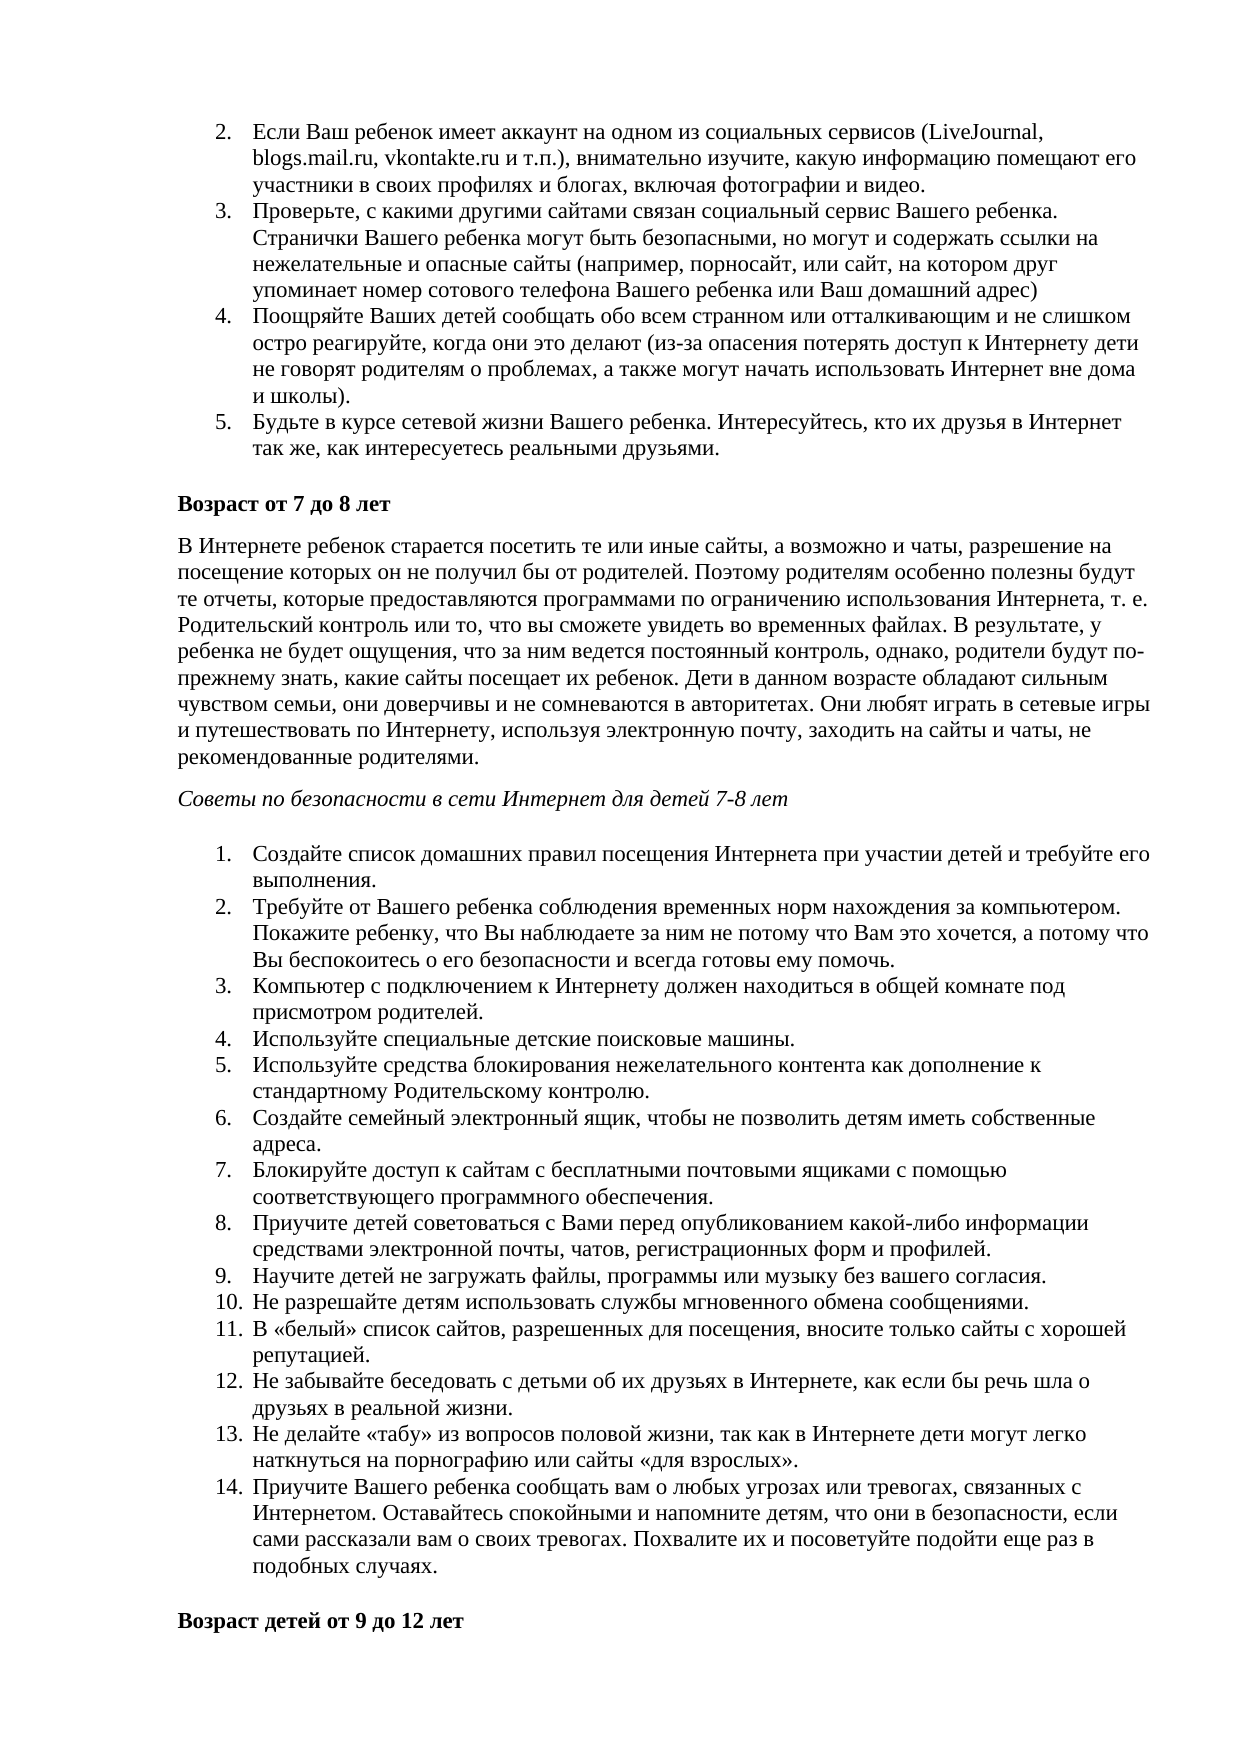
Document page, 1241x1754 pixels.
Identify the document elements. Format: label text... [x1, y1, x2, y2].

list Не делайте «табу» из вопросов половой жизни, так как в Интернете дети могут легко наткнуться на порнографию или сайты «для взрослых». [215, 1420, 1152, 1473]
list Не забывайте беседовать с детьми об их друзьях в Интернете, как если бы речь шла о друзьях в реальной жизни. [215, 1367, 1152, 1420]
list Создайте список домашних правил посещения Интернета при участии детей и требуйте его выполнения. [215, 840, 1152, 893]
list Будьте в курсе сетевой жизни Вашего ребенка. Интересуйтесь, кто их друзья в Интернет так же, как интересуетесь реальными друзьями. [215, 408, 1152, 461]
list Проверьте, с какими другими сайтами связан социальный сервис Вашего ребенка. Странички Вашего ребенка могут быть безопасными, но могут и содержать ссылки на нежелательные и опасные сайты (например, порносайт, или сайт, на котором друг упоминает номер сотового телефона Вашего ребенка или Ваш домашний адрес) [215, 197, 1152, 303]
text Советы по безопасности в сети Интернет для детей 7-8 лет [177, 785, 1152, 811]
text В Интернете ребенок старается посетить те или иные сайты, а возможно и чаты, разрешение на посещение которых он не получил бы от родителей. Поэтому родителям особенно полезны будут те отчеты, которые предоставляются программами по ограничению использования Интернета, т. е. Родительский контроль или то, что вы сможете увидеть во временных файлах. В результате, у ребенка не будет ощущения, что за ним ведется постоянный контроль, однако, родители будут по-прежнему знать, какие сайты посещает их ребенок. Дети в данном возрасте обладают сильным чувством семьи, они доверчивы и не сомневаются в авторитетах. Они любят играть в сетевые игры и путешествовать по Интернету, используя электронную почту, заходить на сайты и чаты, не рекомендованные родителями. [177, 532, 1152, 769]
text Возраст детей от 9 до 12 лет [177, 1607, 1152, 1634]
list В «белый» список сайтов, разрешенных для посещения, вносите только сайты с хорошей репутацией. [215, 1314, 1152, 1367]
list Компьютер с подключением к Интернету должен находиться в общей комнате под присмотром родителей. [215, 972, 1152, 1025]
list Требуйте от Вашего ребенка соблюдения временных норм нахождения за компьютером. Покажите ребенку, что Вы наблюдаете за ним не потому что Вам это хочется, а потому что Вы беспокоитесь о его безопасности и всегда готовы ему помочь. [215, 893, 1152, 972]
list Создайте семейный электронный ящик, чтобы не позволить детям иметь собственные адреса. [215, 1104, 1152, 1156]
list Научите детей не загружать файлы, программы или музыку без вашего согласия. [215, 1262, 1152, 1288]
list Используйте специальные детские поисковые машины. [215, 1025, 1152, 1051]
list Приучите детей советоваться с Вами перед опубликованием какой-либо информации средствами электронной почты, чатов, регистрационных форм и профилей. [215, 1209, 1152, 1262]
list Поощряйте Ваших детей сообщать обо всем странном или отталкивающим и не слишком остро реагируйте, когда они это делают (из-за опасения потерять доступ к Интернету дети не говорят родителям о проблемах, а также могут начать использовать Интернет вне дома и школы). [215, 303, 1152, 408]
list Если Ваш ребенок имеет аккаунт на одном из социальных сервисов (LiveJournal, blogs.mail.ru, vkontakte.ru и т.п.), внимательно изучите, какую информацию помещают его участники в своих профилях и блогах, включая фотографии и видео. [215, 118, 1152, 197]
list Не разрешайте детям использовать службы мгновенного обмена сообщениями. [215, 1288, 1152, 1314]
list Используйте средства блокирования нежелательного контента как дополнение к стандартному Родительскому контролю. [215, 1051, 1152, 1104]
list Приучите Вашего ребенка сообщать вам о любых угрозах или тревогах, связанных с Интернетом. Оставайтесь спокойными и напомните детям, что они в безопасности, если сами рассказали вам о своих тревогах. Похвалите их и посоветуйте подойти еще раз в подобных случаях. [215, 1473, 1152, 1578]
list Блокируйте доступ к сайтам с бесплатными почтовыми ящиками с помощью соответствующего программного обеспечения. [215, 1156, 1152, 1209]
text Возраст от 7 до 8 лет [177, 490, 1152, 516]
